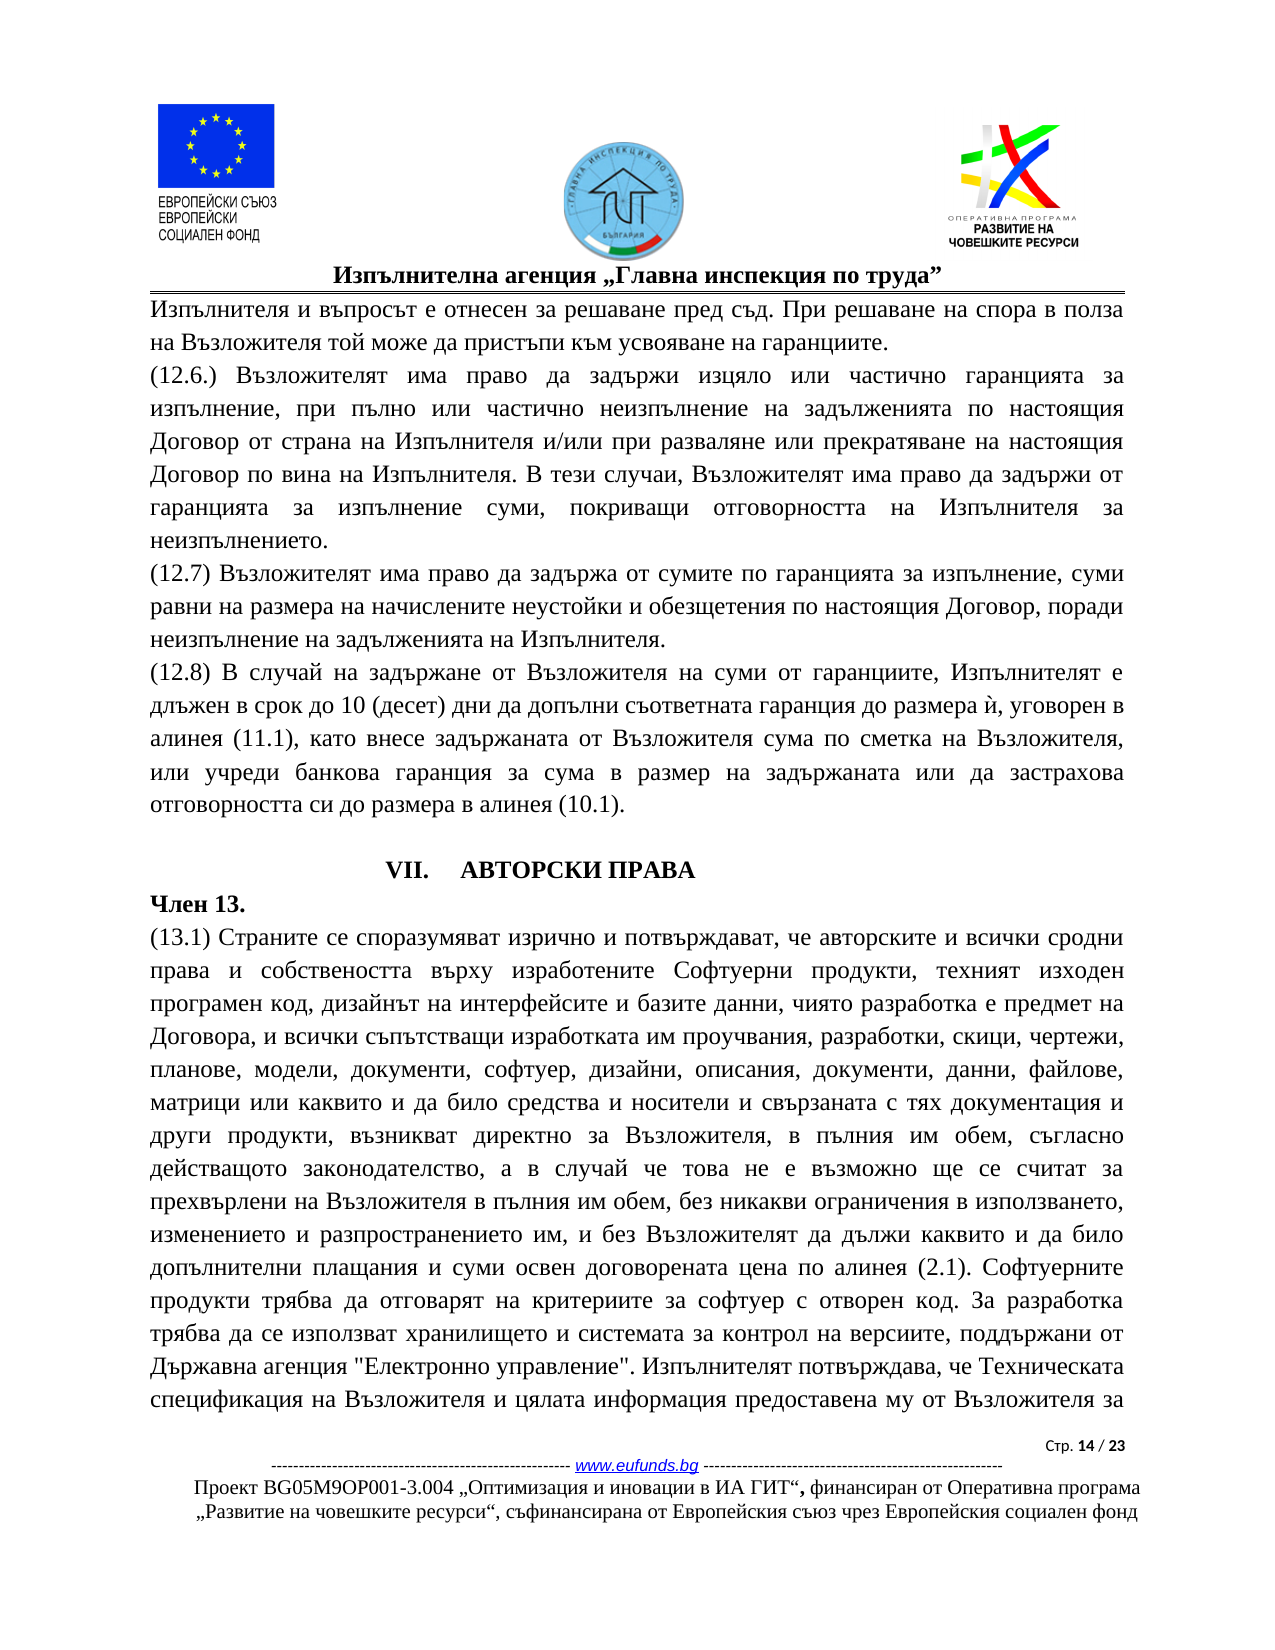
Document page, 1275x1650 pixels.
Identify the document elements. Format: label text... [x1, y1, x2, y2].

text Член 13. [150, 889, 1125, 917]
picture [563, 142, 684, 261]
picture [150, 75, 316, 261]
picture [927, 107, 1094, 261]
text (12.8) В случай на задържане от Възложителя на суми от гаранциите, Изпълнителят е длъжен в срок до 10 (десет) дни да допълни съответната гаранция до размера ѝ, уговорен в алинея (11.1), като внесе задържаната от Възложителя сума по сметка на Възложителя, или учреди банкова гаранция за сума в размер на задържаната или да застрахова отговорността си до размера в алинея (10.1). [150, 657, 1125, 818]
list АВТОРСКИ ПРАВА [385, 856, 1125, 884]
text (12.7) Възложителят има право да задържа от сумите по гаранцията за изпълнение, суми равни на размера на начислените неустойки и обезщетения по настоящия Договор, поради неизпълнение на задълженията на Изпълнителя. [150, 558, 1125, 653]
text (12.6.) Възложителят има право да задържи изцяло или частично гаранцията за изпълнение, при пълно или частично неизпълнение на задълженията по настоящия Договор от страна на Изпълнителя и/или при разваляне или прекратяване на настоящия Договор по вина на Изпълнителя. В тези случаи, Възложителят има право да задържи от гаранцията за изпълнение суми, покриващи отговорността на Изпълнителя за неизпълнението. [150, 360, 1125, 554]
